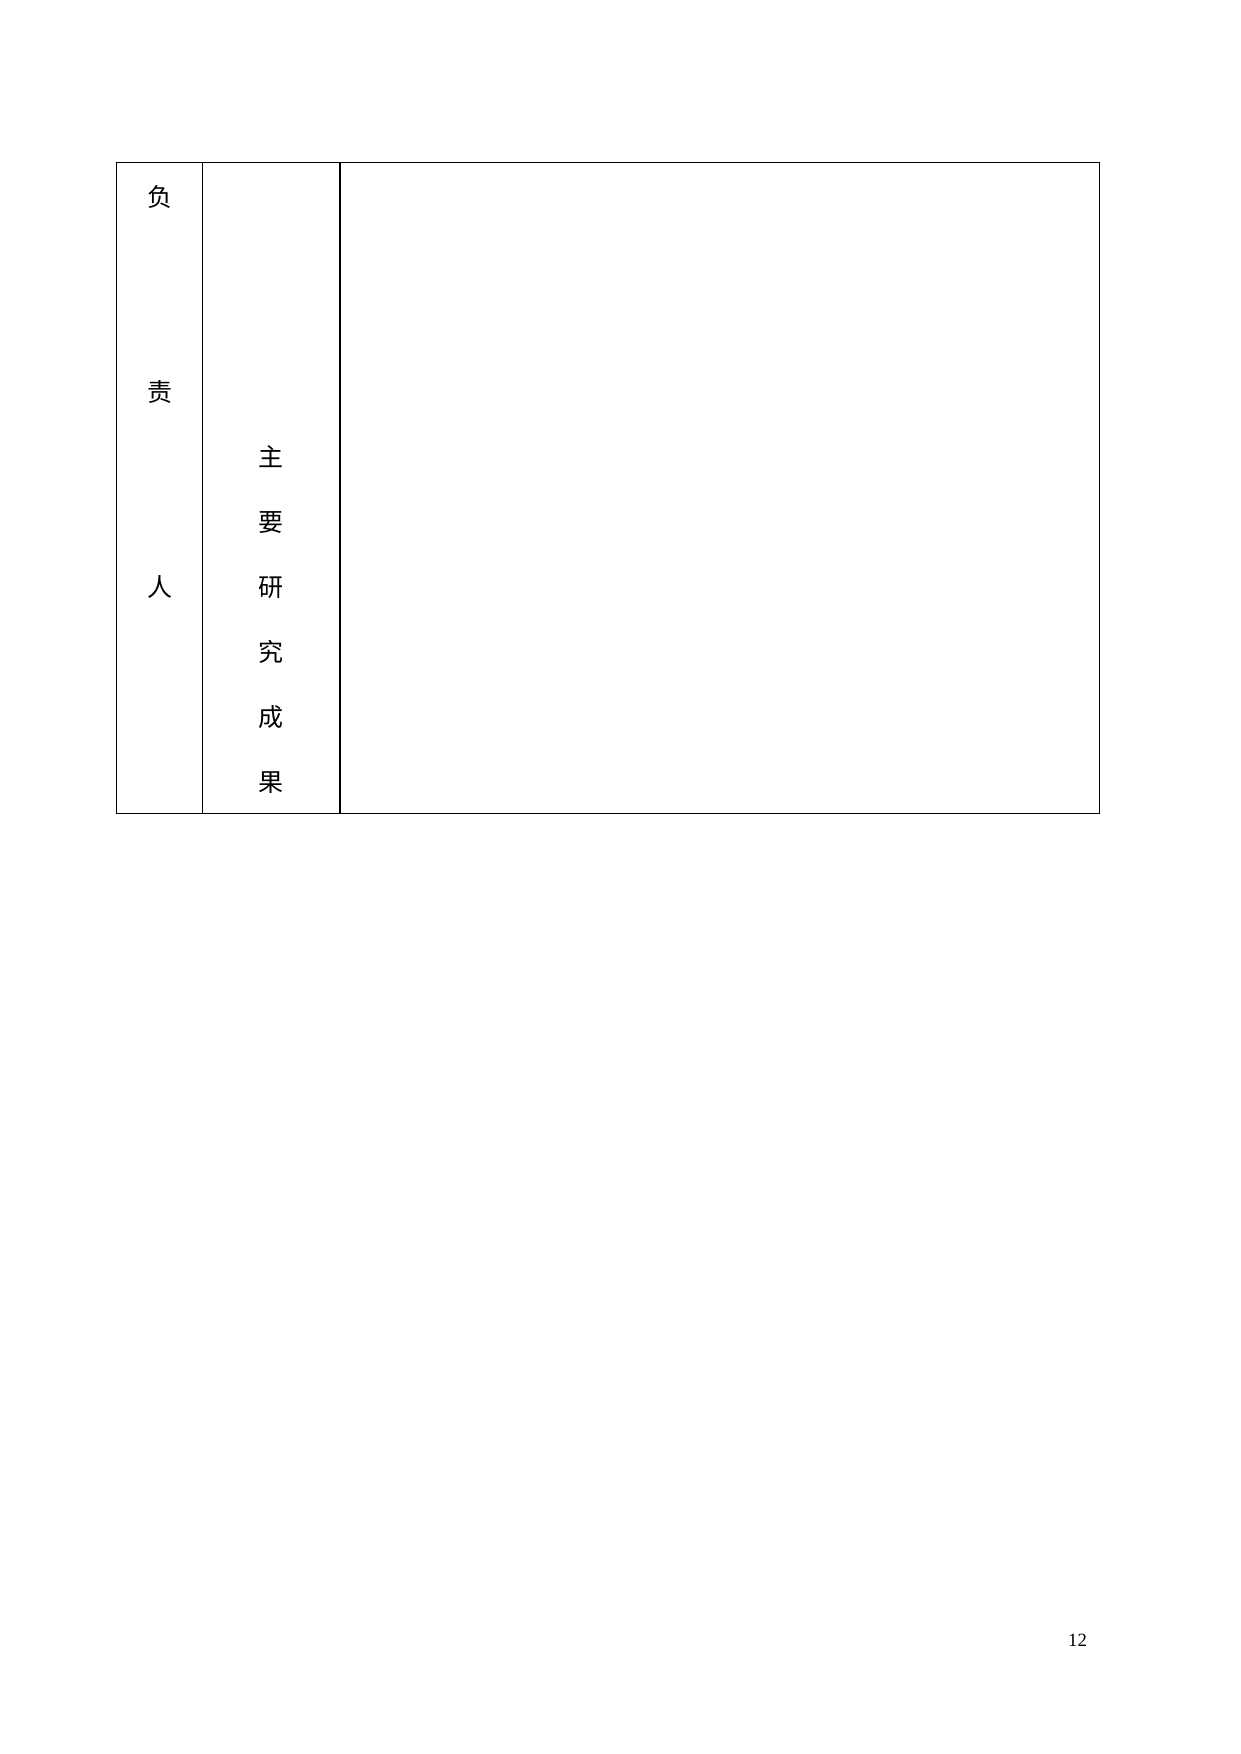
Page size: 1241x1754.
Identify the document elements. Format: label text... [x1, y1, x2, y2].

table_cell 主 要 研 究 成 果 [203, 163, 339, 813]
table_cell [341, 163, 1099, 813]
